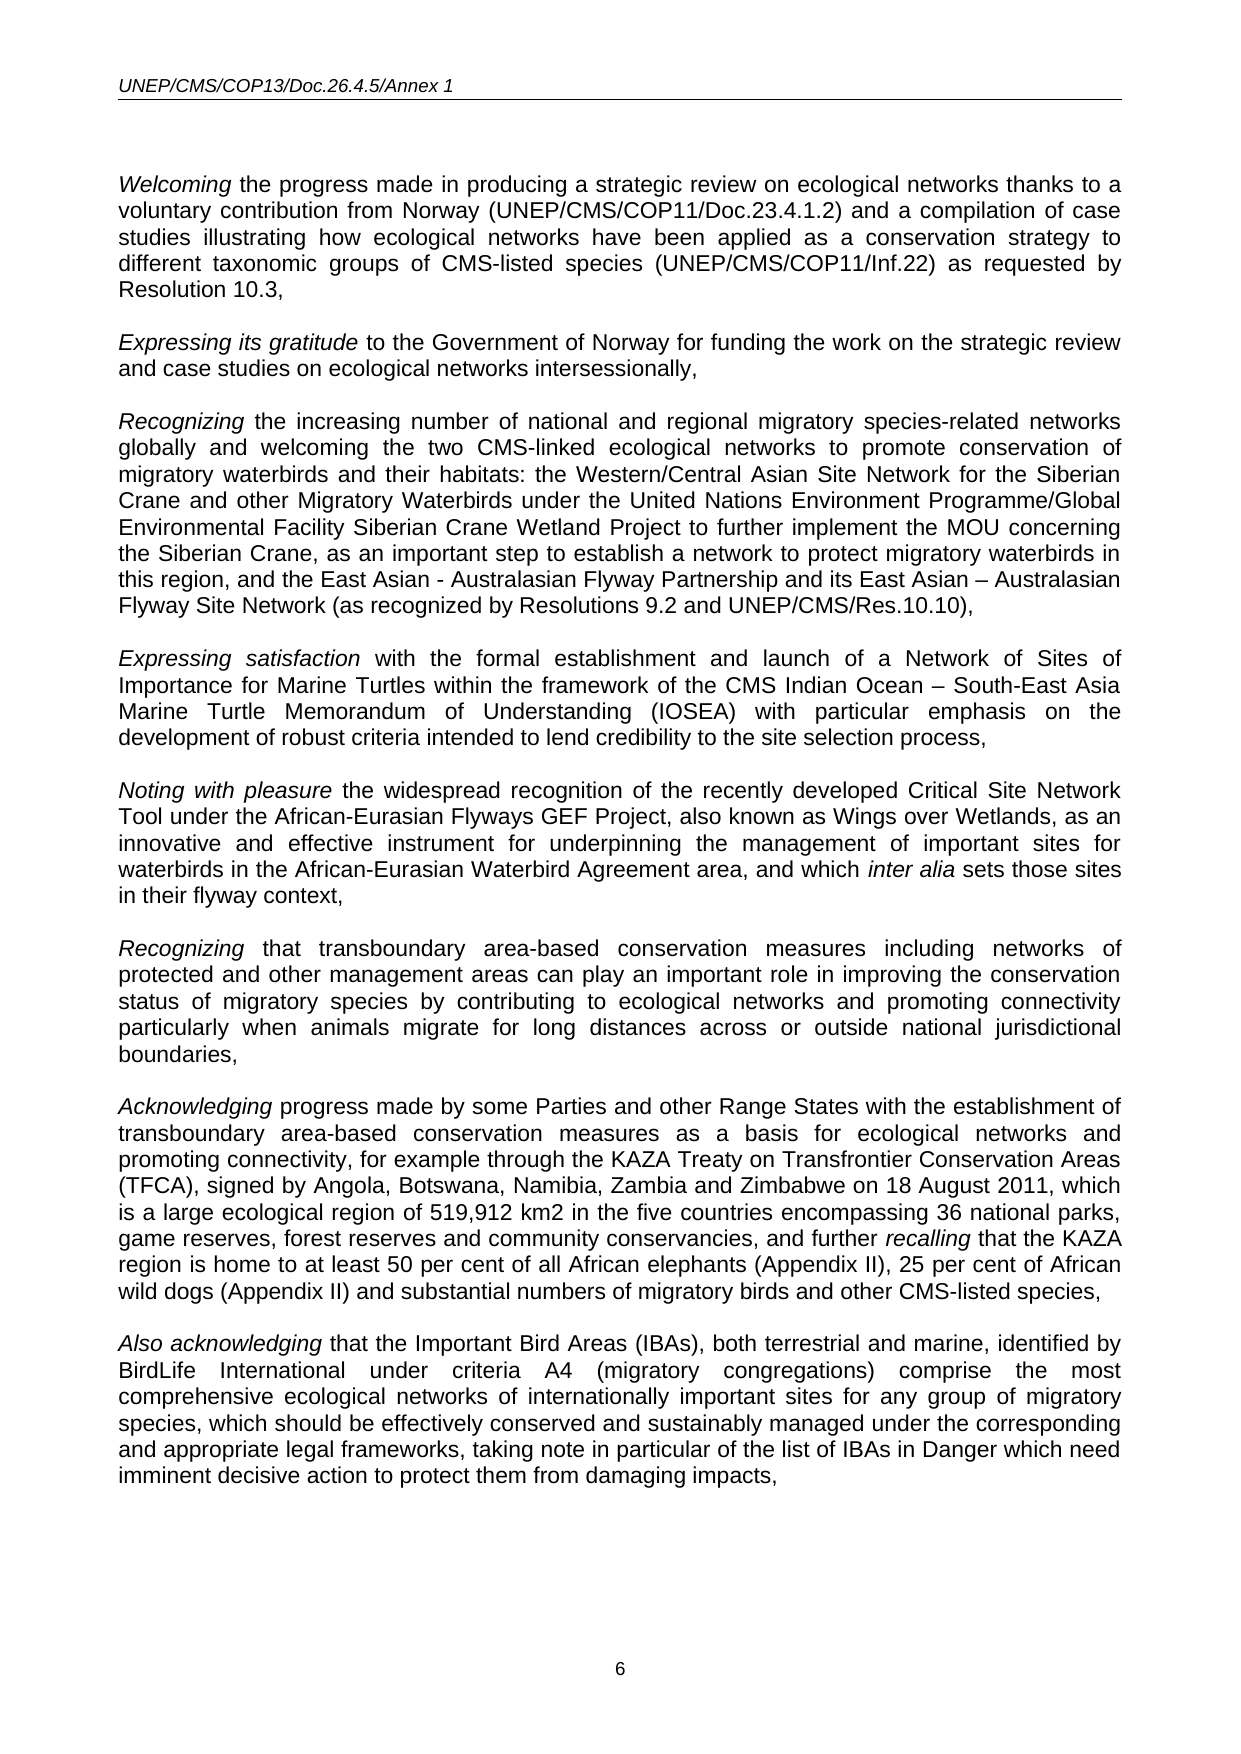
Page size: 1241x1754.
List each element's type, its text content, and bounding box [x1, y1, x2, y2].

text Also acknowledging that the Important Bird Areas (IBAs), both terrestrial and marine, identified by BirdLife International under criteria A4 (migratory congregations) comprise the most comprehensive ecological networks of internationally important sites for any group of migratory species, which should be effectively conserved and sustainably managed under the corresponding and appropriate legal frameworks, taking note in particular of the list of IBAs in Danger which need imminent decisive action to protect them from damaging impacts, [118, 1330, 1122, 1488]
text Noting with pleasure the widespread recognition of the recently developed Critical Site Network Tool under the African-Eurasian Flyways GEF Project, also known as Wings over Wetlands, as an innovative and effective instrument for underpinning the management of important sites for waterbirds in the African-Eurasian Waterbird Agreement area, and which inter alia sets those sites in their flyway context, [118, 777, 1122, 909]
text Recognizing that transboundary area-based conservation measures including networks of protected and other management areas can play an important role in improving the conservation status of migratory species by contributing to ecological networks and promoting connectivity particularly when animals migrate for long distances across or outside national jurisdictional boundaries, [118, 935, 1122, 1067]
text Acknowledging progress made by some Parties and other Range States with the establishment of transboundary area-based conservation measures as a basis for ecological networks and promoting connectivity, for example through the KAZA Treaty on Transfrontier Conservation Areas (TFCA), signed by Angola, Botswana, Namibia, Zambia and Zimbabwe on 18 August 2011, which is a large ecological region of 519,912 km2 in the five countries encompassing 36 national parks, game reserves, forest reserves and community conservancies, and further recalling that the KAZA region is home to at least 50 per cent of all African elephants (Appendix II), 25 per cent of African wild dogs (Appendix II) and substantial numbers of migratory birds and other CMS-listed species, [118, 1093, 1122, 1304]
text Expressing its gratitude to the Government of Norway for funding the work on the strategic review and case studies on ecological networks intersessionally, [118, 329, 1122, 382]
text Recognizing the increasing number of national and regional migratory species-related networks globally and welcoming the two CMS-linked ecological networks to promote conservation of migratory waterbirds and their habitats: the Western/Central Asian Site Network for the Siberian Crane and other Migratory Waterbirds under the United Nations Environment Programme/Global Environmental Facility Siberian Crane Wetland Project to further implement the MOU concerning the Siberian Crane, as an important step to establish a network to protect migratory waterbirds in this region, and the East Asian - Australasian Flyway Partnership and its East Asian – Australasian Flyway Site Network (as recognized by Resolutions 9.2 and UNEP/CMS/Res.10.10), [118, 408, 1122, 619]
text Welcoming the progress made in producing a strategic review on ecological networks thanks to a voluntary contribution from Norway (UNEP/CMS/COP11/Doc.23.4.1.2) and a compilation of case studies illustrating how ecological networks have been applied as a conservation strategy to different taxonomic groups of CMS-listed species (UNEP/CMS/COP11/Inf.22) as requested by Resolution 10.3, [118, 171, 1122, 303]
text Expressing satisfaction with the formal establishment and launch of a Network of Sites of Importance for Marine Turtles within the framework of the CMS Indian Ocean – South-East Asia Marine Turtle Memorandum of Understanding (IOSEA) with particular emphasis on the development of robust criteria intended to lend credibility to the site selection process, [118, 645, 1122, 751]
